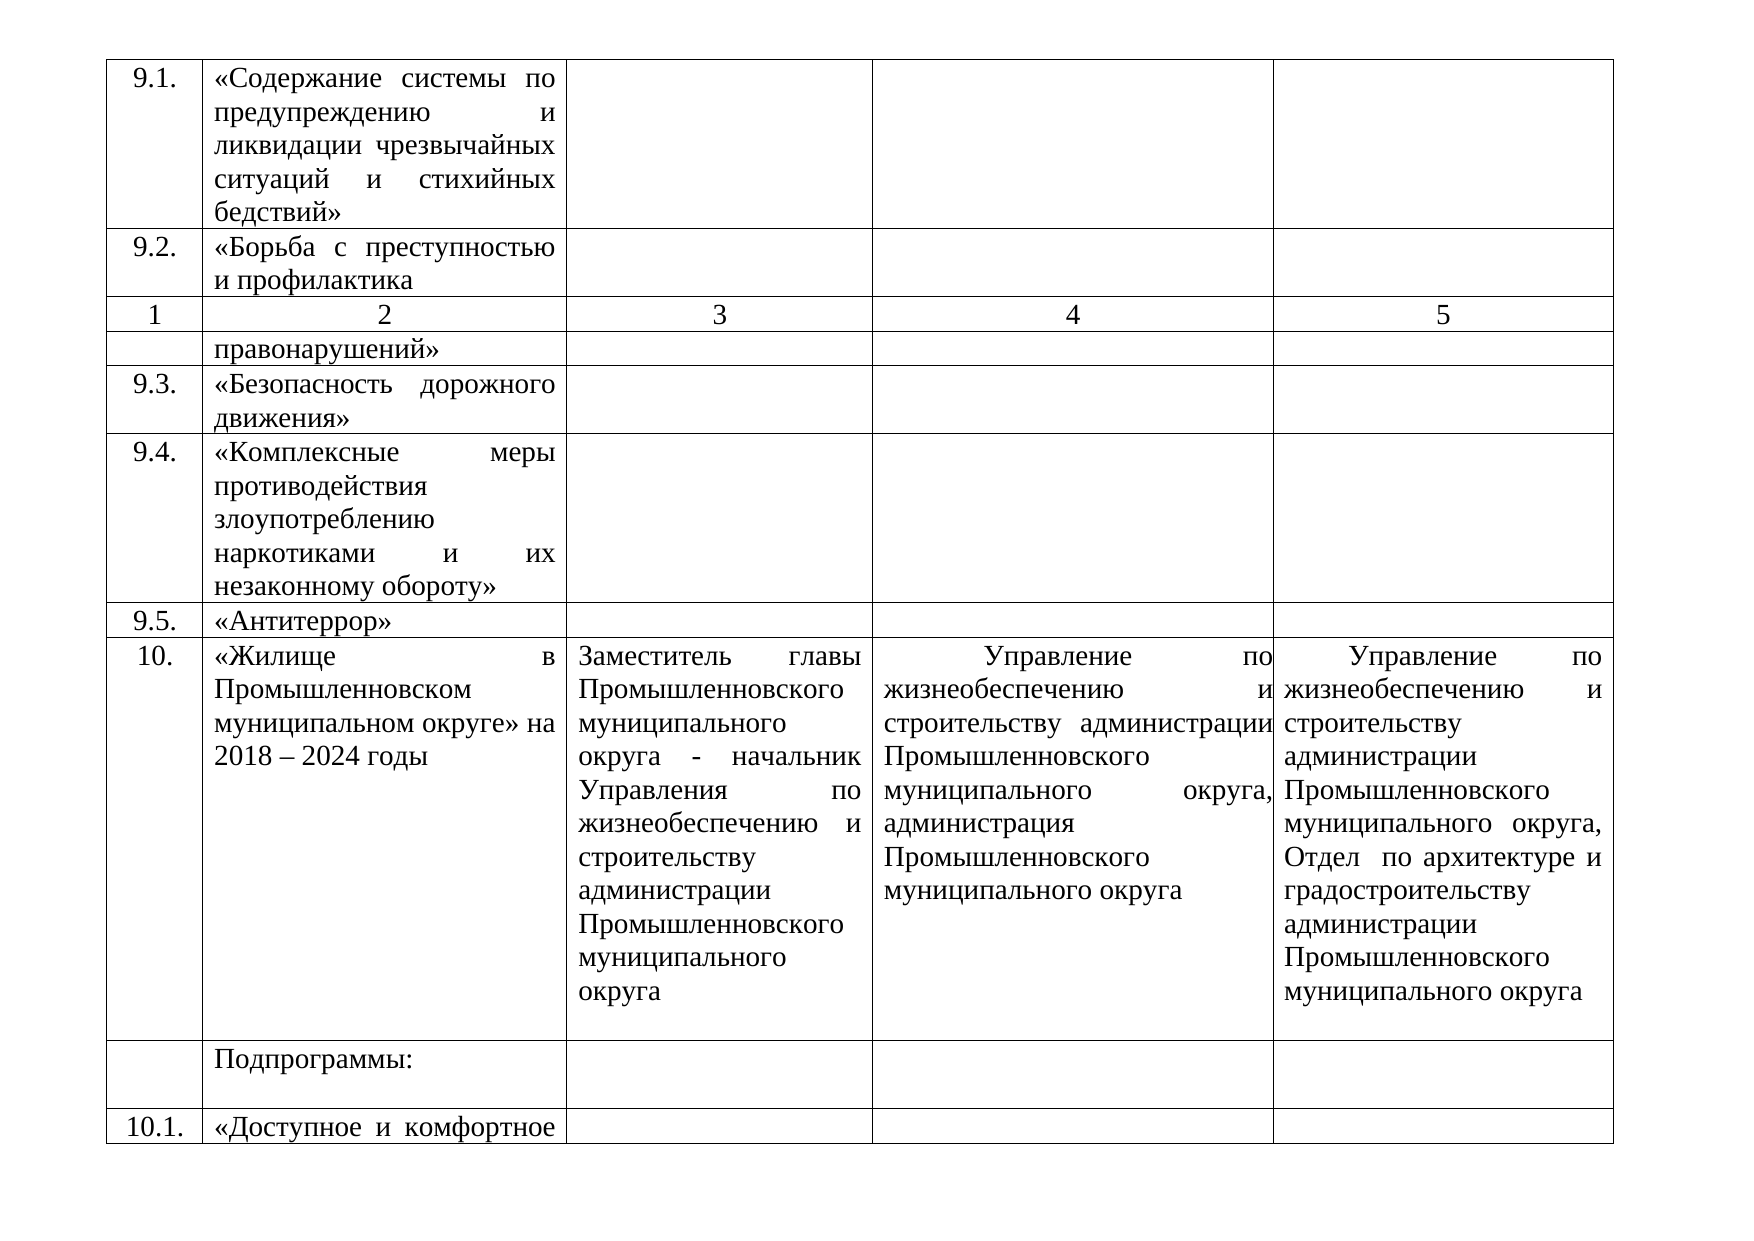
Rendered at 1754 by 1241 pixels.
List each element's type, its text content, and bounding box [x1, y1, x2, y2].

table_cell «Безопасность дорожного движения» [203, 366, 566, 433]
table_cell [1274, 60, 1613, 228]
table_cell [873, 1109, 1273, 1143]
table_cell Управление по жизнеобеспечению и строительству администрации Промышленновского муниципального округа, Отдел по архитектуре и градостроительству администрации Промышленновского муниципального округа [1274, 638, 1613, 1040]
table_cell [873, 1041, 1273, 1108]
table_cell [873, 60, 1273, 228]
table_cell [1274, 434, 1613, 602]
table_cell [567, 60, 872, 228]
table_cell «Комплексные меры противодействия злоупотреблению наркотиками и их незаконному обороту» [203, 434, 566, 602]
table_cell 9.5. [107, 603, 202, 637]
table_cell [1274, 1041, 1613, 1108]
table_cell 9.4. [107, 434, 202, 602]
table_cell [1274, 603, 1613, 637]
table_cell [107, 332, 202, 365]
table_cell [567, 229, 872, 296]
table_cell [873, 603, 1273, 637]
table_cell 1 [107, 297, 202, 331]
table_cell [1274, 366, 1613, 433]
table_cell [567, 1041, 872, 1108]
table_cell [567, 434, 872, 602]
table_cell Подпрограммы: [203, 1041, 566, 1108]
table_cell 2 [203, 297, 566, 331]
table_cell «Содержание системы по предупреждению и ликвидации чрезвычайных ситуаций и стихийных бедствий» [203, 60, 566, 228]
table_cell 9.2. [107, 229, 202, 296]
table_cell «Борьба с преступностью и профилактика [203, 229, 566, 296]
table_cell «Жилище в Промышленновском муниципальном округе» на 2018 – 2024 годы [203, 638, 566, 1040]
table_cell [1274, 1109, 1613, 1143]
table_cell [107, 1041, 202, 1108]
table_cell 3 [567, 297, 872, 331]
table_cell 5 [1274, 297, 1613, 331]
table_cell «Антитеррор» [203, 603, 566, 637]
table_cell 9.1. [107, 60, 202, 228]
table_cell [873, 366, 1273, 433]
table_cell 10.1. [107, 1109, 202, 1143]
table_cell [567, 1109, 872, 1143]
table_cell [873, 434, 1273, 602]
table_cell 4 [873, 297, 1273, 331]
table_cell [567, 603, 872, 637]
table_cell Заместитель главы Промышленновского муниципального округа - начальник Управления по жизнеобеспечению и строительству администрации Промышленновского муниципального округа [567, 638, 872, 1040]
table_cell [1274, 229, 1613, 296]
table_cell [873, 229, 1273, 296]
table_cell [567, 332, 872, 365]
table_cell Управление по жизнеобеспечению и строительству администрации Промышленновского муниципального округа, администрация Промышленновского муниципального округа [873, 638, 1273, 1040]
table_cell [873, 332, 1273, 365]
table_cell 9.3. [107, 366, 202, 433]
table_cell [203, 1109, 566, 1143]
table_cell правонарушений» [203, 332, 566, 365]
table_cell [567, 366, 872, 433]
table_cell 10. [107, 638, 202, 1040]
table_cell [1274, 332, 1613, 365]
